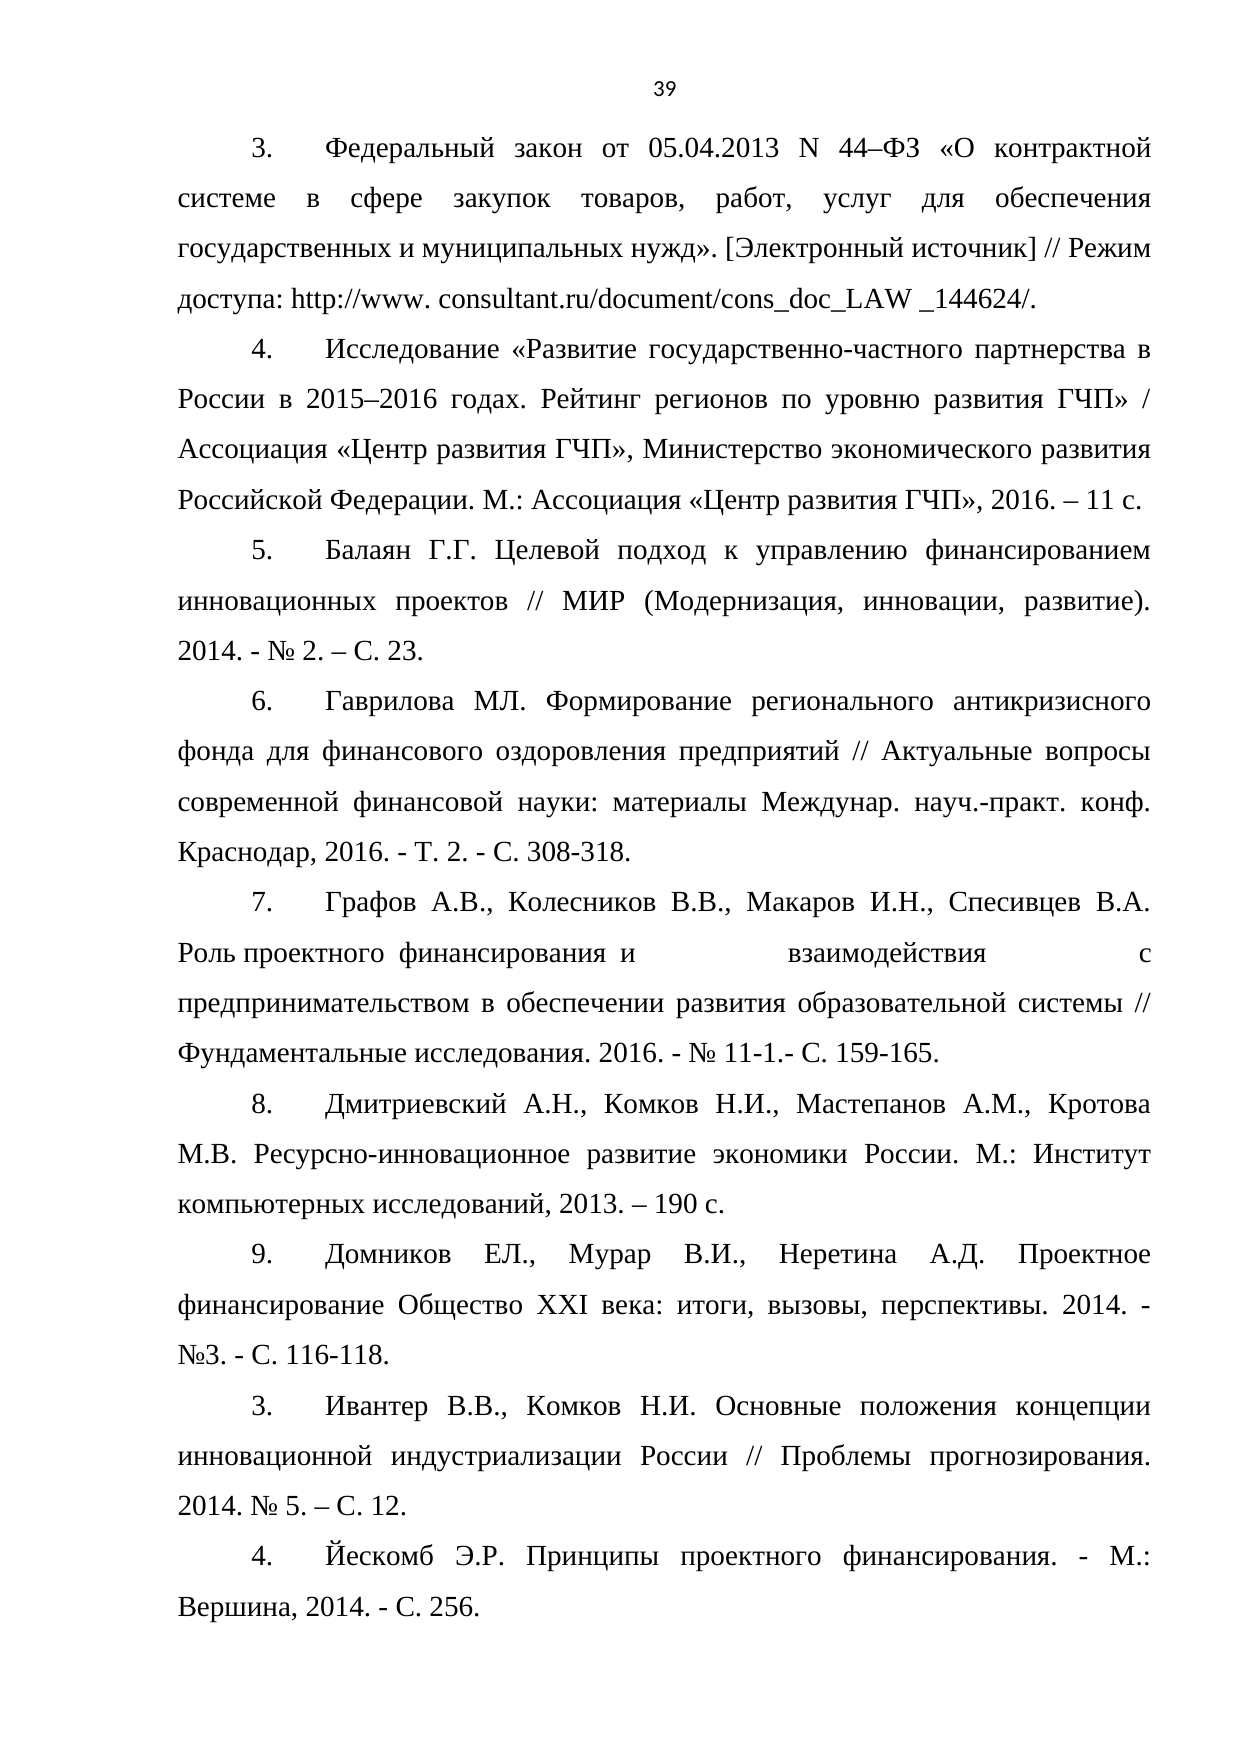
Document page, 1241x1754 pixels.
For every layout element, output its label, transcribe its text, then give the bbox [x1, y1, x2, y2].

list Федеральный закон от 05.04.2013 N 44–ФЗ «О контрактной системе в сфере закупок товаров, работ, услуг для обеспечения государственных и муниципальных нужд». [Электронный источник] // Режим доступа: http://www. consultant.ru/document/cons_doc_LAW _144624/. [177, 130, 1152, 314]
list Графов А.В., Колесников В.В., Макаров И.Н., Спесивцев В.А. Роль проектного финансирования и взаимодействия с предпринимательством в обеспечении развития образовательной системы // Фундаментальные исследования. 2016. - № 11-1.- С. 159-165. [177, 884, 1152, 1069]
list Дмитриевский А.Н., Комков Н.И., Мастепанов А.М., Кротова М.В. Ресурсно-инновационное развитие экономики России. М.: Институт компьютерных исследований, 2013. – 190 с. [177, 1086, 1152, 1220]
list Исследование «Развитие государственно-частного партнерства в России в 2015–2016 годах. Рейтинг регионов по уровню развития ГЧП» / Ассоциация «Центр развития ГЧП», Министерство экономического развития Российской Федерации. М.: Ассоциация «Центр развития ГЧП», 2016. – 11 с. [177, 331, 1152, 516]
list Гаврилова МЛ. Формирование регионального антикризисного фонда для финансового оздоровления предприятий // Актуальные вопросы современной финансовой науки: материалы Междунар. науч.-практ. конф. Краснодар, 2016. - Т. 2. - С. 308-318. [177, 683, 1152, 868]
list Ивантер В.В., Комков Н.И. Основные положения концепции инновационной индустриализации России // Проблемы прогнозирования. 2014. № 5. – С. 12. [177, 1388, 1152, 1522]
list Домников ЕЛ., Мурар В.И., Неретина А.Д. Проектное финансирование Общество XXI века: итоги, вызовы, перспективы. 2014. - №3. - С. 116-118. [177, 1237, 1152, 1371]
list Йескомб Э.Р. Принципы проектного финансирования. - М.: Вершина, 2014. - С. 256. [177, 1538, 1152, 1622]
list Балаян Г.Г. Целевой подход к управлению финансированием инновационных проектов // МИР (Модернизация, инновации, развитие). 2014. - № 2. – С. 23. [177, 532, 1152, 666]
